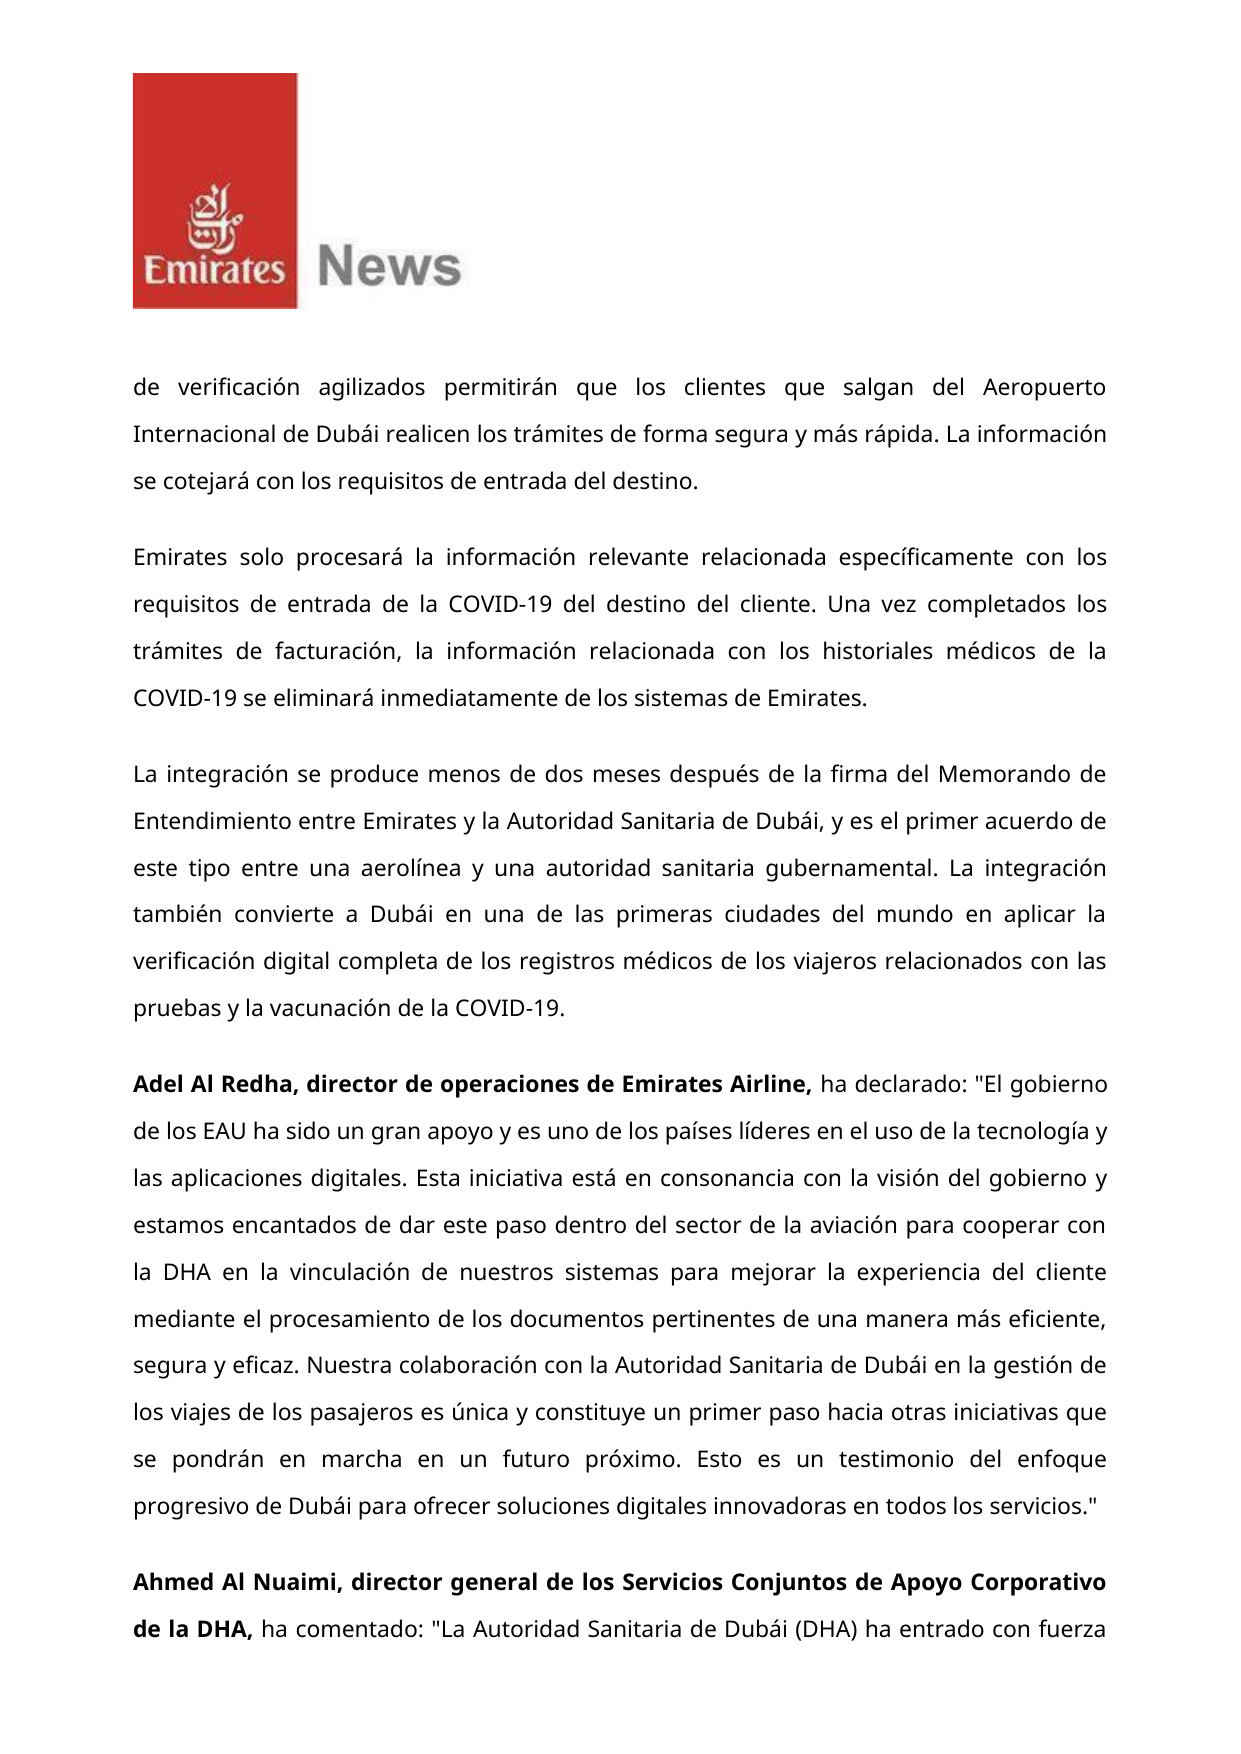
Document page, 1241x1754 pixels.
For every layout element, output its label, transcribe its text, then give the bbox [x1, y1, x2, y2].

text Adel Al Redha, director de operaciones de Emirates Airline, ha declarado: "El gobierno de los EAU ha sido un gran apoyo y es uno de los países líderes en el uso de la tecnología y las aplicaciones digitales. Esta iniciativa está en consonancia con la visión del gobierno y estamos encantados de dar este paso dentro del sector de la aviación para cooperar con la DHA en la vinculación de nuestros sistemas para mejorar la experiencia del cliente mediante el procesamiento de los documentos pertinentes de una manera más eficiente, segura y eficaz. Nuestra colaboración con la Autoridad Sanitaria de Dubái en la gestión de los viajes de los pasajeros es única y constituye un primer paso hacia otras iniciativas que se pondrán en marcha en un futuro próximo. Esto es un testimonio del enfoque progresivo de Dubái para ofrecer soluciones digitales innovadoras en todos los servicios." [133, 1068, 1108, 1521]
text Emirates solo procesará la información relevante relacionada específicamente con los requisitos de entrada de la COVID-19 del destino del cliente. Una vez completados los trámites de facturación, la información relacionada con los historiales médicos de la COVID-19 se eliminará inmediatamente de los sistemas de Emirates. [133, 541, 1108, 713]
picture [132, 73, 473, 309]
text La integración se produce menos de dos meses después de la firma del Memorando de Entendimiento entre Emirates y la Autoridad Sanitaria de Dubái, y es el primer acuerdo de este tipo entre una aerolínea y una autoridad sanitaria gubernamental. La integración también convierte a Dubái en una de las primeras ciudades del mundo en aplicar la verificación digital completa de los registros médicos de los viajeros relacionados con las pruebas y la vacunación de la COVID-19. [133, 758, 1108, 1023]
